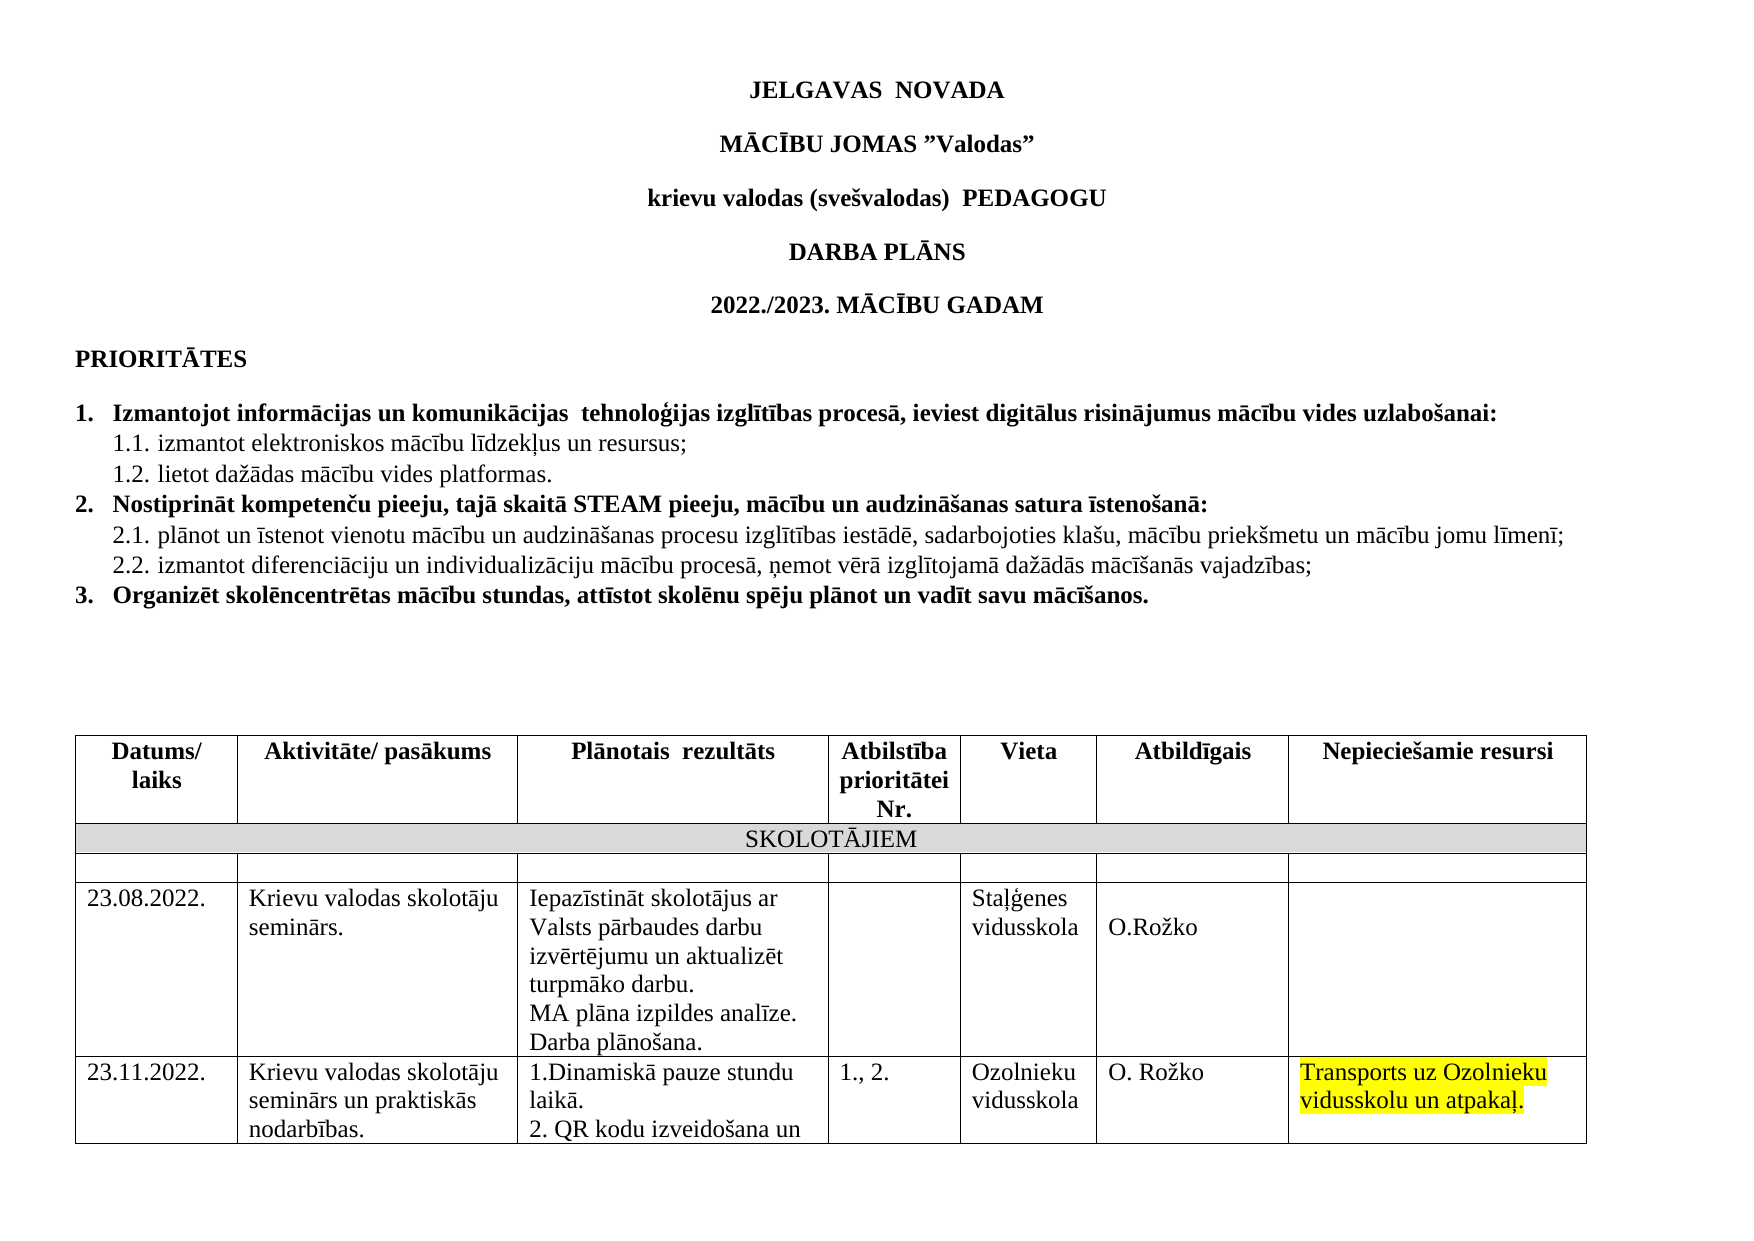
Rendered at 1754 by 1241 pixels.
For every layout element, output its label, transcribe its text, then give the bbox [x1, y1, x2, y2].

table_header Datums/ laiks [76, 736, 237, 823]
text JELGAVAS NOVADA [75, 75, 1679, 104]
table_header Atbilstība prioritātei Nr. [829, 736, 960, 823]
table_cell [1289, 1057, 1586, 1143]
table_cell 23.08.2022. [76, 883, 237, 1056]
table_header Aktivitāte/ pasākums [238, 736, 517, 823]
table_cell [961, 1057, 1096, 1143]
table_cell Iepazīstināt skolotājus ar Valsts pārbaudes darbu izvērtējumu un aktualizēt turpmāko darbu. MA plāna izpildes analīze. Darba plānošana. [518, 883, 828, 1056]
list izmantot diferenciāciju un individualizāciju mācību procesā, ņemot vērā izglītojamā dažādās mācīšanās vajadzības; [112, 550, 1679, 579]
table_cell 1., 2. 1., 2. 1.,2. [829, 1057, 960, 1143]
text krievu valodas (svešvalodas) PEDAGOGU [75, 183, 1679, 211]
list Nostiprināt kompetenču pieeju, tajā skaitā STEAM pieeju, mācību un audzināšanas satura īstenošanā: [75, 489, 1679, 518]
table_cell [238, 1057, 517, 1143]
text 2022./2023. MĀCĪBU GADAM [75, 290, 1679, 319]
list plānot un īstenot vienotu mācību un audzināšanas procesu izglītības iestādē, sadarbojoties klašu, mācību priekšmetu un mācību jomu līmenī; [112, 520, 1679, 548]
table_cell O.Rožko [1097, 883, 1288, 1056]
table_cell [829, 883, 960, 1056]
table_cell [1097, 854, 1288, 882]
list Izmantojot informācijas un komunikācijas tehnoloģijas izglītības procesā, ieviest digitālus risinājumus mācību vides uzlabošanai: [75, 398, 1679, 427]
table_header Vieta [961, 736, 1096, 823]
table_header Plānotais rezultāts [518, 736, 828, 823]
table_cell [829, 854, 960, 882]
table_header Atbildīgais [1097, 736, 1288, 823]
list Organizēt skolēncentrētas mācību stundas, attīstot skolēnu spēju plānot un vadīt savu mācīšanos. [75, 581, 1679, 609]
table_cell SKOLOTĀJIEM [76, 824, 1586, 852]
table_cell [238, 854, 517, 882]
table_cell [76, 854, 237, 882]
text PRIORITĀTES [75, 344, 1679, 373]
table_cell 23.11.2022. [76, 1057, 237, 1143]
text MĀCĪBU JOMAS ”Valodas” [75, 129, 1679, 158]
table_cell [1289, 854, 1586, 882]
list izmantot elektroniskos mācību līdzekļus un resursus; [112, 428, 1679, 457]
table_header Nepieciešamie resursi [1289, 736, 1586, 823]
table_cell [1289, 883, 1586, 1056]
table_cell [518, 1057, 828, 1143]
text DARBA PLĀNS [75, 237, 1679, 265]
table_cell Krievu valodas skolotāju seminārs. [238, 883, 517, 1056]
table_cell [961, 854, 1096, 882]
table_cell [518, 854, 828, 882]
list lietot dažādas mācību vides platformas. [112, 459, 1679, 488]
table_cell O. Rožko [1097, 1057, 1288, 1143]
table_cell Staļģenes vidusskola [961, 883, 1096, 1056]
